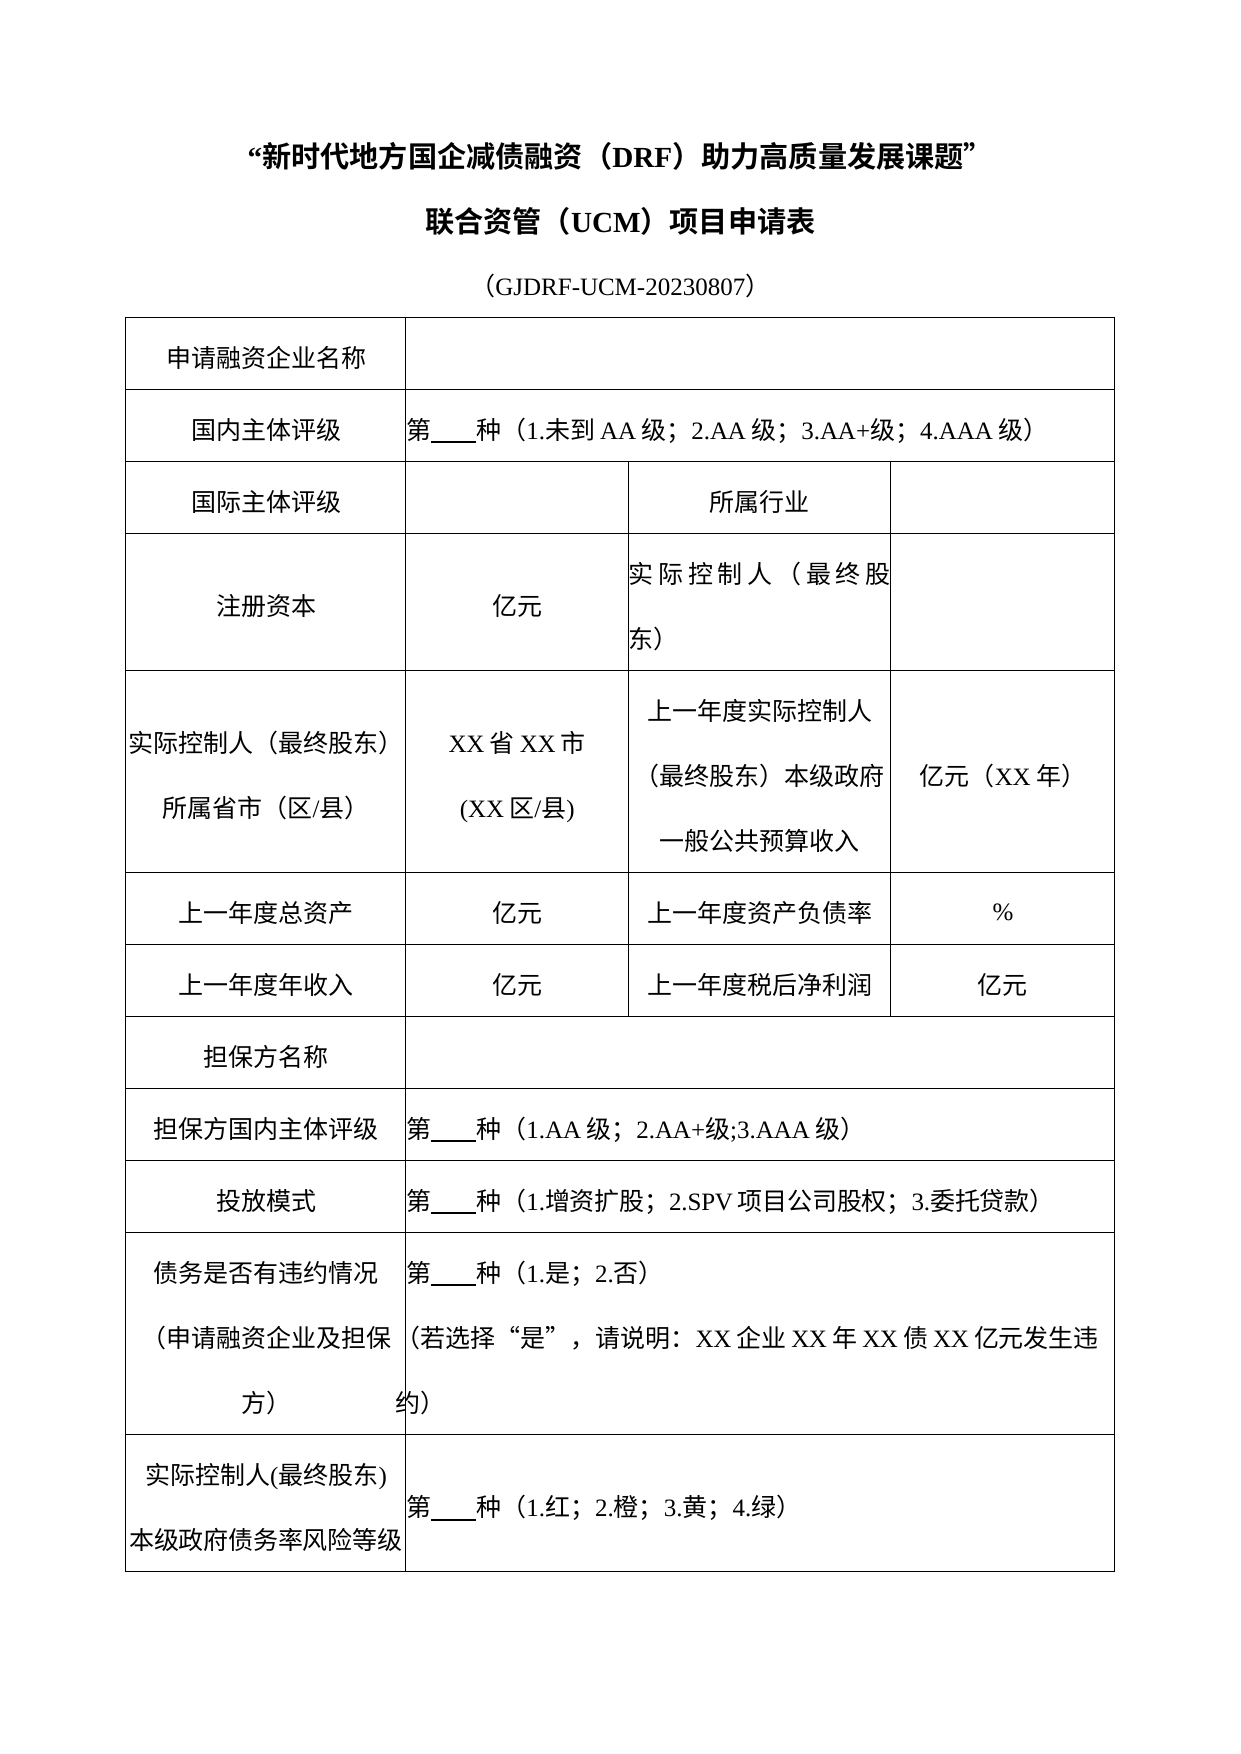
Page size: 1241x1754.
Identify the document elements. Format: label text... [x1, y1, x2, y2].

table_cell 债务是否有违约情况 （申请融资企业及担保方） [126, 1233, 405, 1434]
table_cell 实际控制人（最终股东） [629, 534, 890, 670]
table_cell 亿元 [406, 945, 628, 1016]
table_cell 亿元 [891, 945, 1114, 1016]
table_cell 亿元（XX年） [891, 671, 1114, 872]
table_cell 第 种（1.未到AA级；2.AA级；3.AA+级；4.AAA级） [406, 390, 1114, 461]
table_cell 实际控制人(最终股东) 本级政府债务率风险等级 [126, 1435, 405, 1571]
table_header 申请融资企业名称 [126, 318, 405, 389]
table_cell 第 种（1.AA级；2.AA+级;3.AAA级） [406, 1089, 1114, 1160]
table_cell 担保方名称 [126, 1017, 405, 1088]
table_cell 第 种（1.增资扩股；2.SPV项目公司股权；3.委托贷款） [406, 1161, 1114, 1232]
table_cell 国际主体评级 [126, 462, 405, 533]
table_cell 第 种（1.是；2.否） （若选择“是”，请说明：XX企业XX年XX债XX亿元发生违约） [406, 1233, 1114, 1434]
table_cell 上一年度年收入 [126, 945, 405, 1016]
table_cell 实际控制人（最终股东）所属省市（区/县） [126, 671, 405, 872]
text 联合资管（UCM）项目申请表 [187, 187, 1053, 252]
table_cell 投放模式 [126, 1161, 405, 1232]
table_cell 亿元 [406, 534, 628, 670]
table_cell 注册资本 [126, 534, 405, 670]
text （GJDRF-UCM-20230807） [187, 252, 1053, 317]
table_cell 亿元 [406, 873, 628, 944]
table_cell 上一年度资产负债率 [629, 873, 890, 944]
table_cell 上一年度总资产 [126, 873, 405, 944]
table_cell [406, 1017, 1114, 1088]
table_cell XX省XX市 (XX区/县) [406, 671, 628, 872]
table_cell 国内主体评级 [126, 390, 405, 461]
table_cell % [891, 873, 1114, 944]
text “新时代地方国企减债融资（DRF）助力高质量发展课题” [187, 122, 1053, 187]
table_cell [891, 462, 1114, 533]
table_cell 所属行业 [629, 462, 890, 533]
table_cell 上一年度税后净利润 [629, 945, 890, 1016]
table_cell 担保方国内主体评级 [126, 1089, 405, 1160]
table_cell [406, 462, 628, 533]
table_cell [891, 534, 1114, 670]
table_cell 第 种（1.红；2.橙；3.黄；4.绿） [406, 1435, 1114, 1571]
table_header [406, 318, 1114, 389]
table_cell 上一年度实际控制人（最终股东）本级政府 一般公共预算收入 [629, 671, 890, 872]
